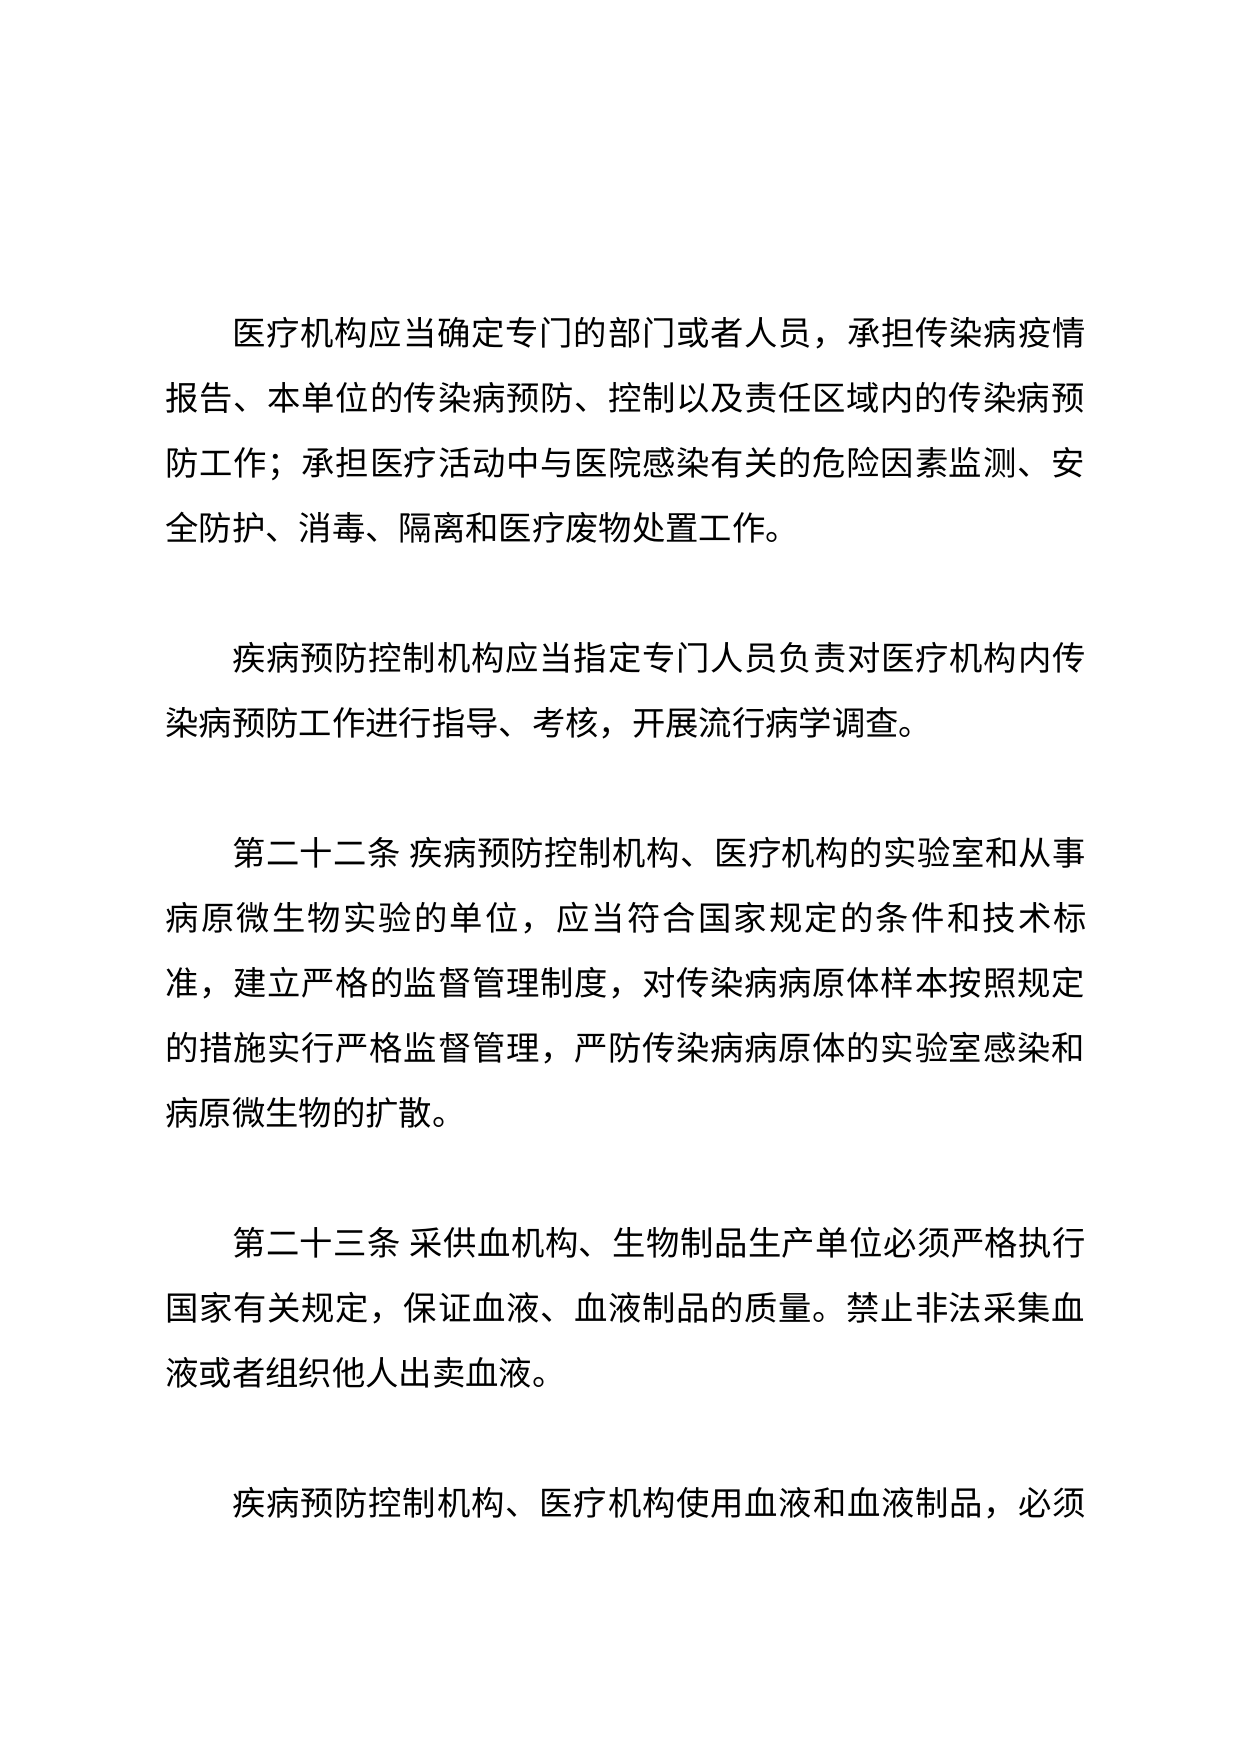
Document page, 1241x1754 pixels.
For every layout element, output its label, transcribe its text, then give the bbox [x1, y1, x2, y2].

text 医疗机构应当确定专门的部门或者人员，承担传染病疫情报告、本单位的传染病预防、控制以及责任区域内的传染病预防工作；承担医疗活动中与医院感染有关的危险因素监测、安全防护、消毒、隔离和医疗废物处置工作。 [165, 298, 1087, 558]
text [165, 1468, 1087, 1533]
text 第二十二条 疾病预防控制机构、医疗机构的实验室和从事病原微生物实验的单位，应当符合国家规定的条件和技术标准，建立严格的监督管理制度，对传染病病原体样本按照规定的措施实行严格监督管理，严防传染病病原体的实验室感染和病原微生物的扩散。 [165, 818, 1087, 1143]
text 第二十三条 采供血机构、生物制品生产单位必须严格执行国家有关规定，保证血液、血液制品的质量。禁止非法采集血液或者组织他人出卖血液。 [165, 1208, 1087, 1403]
text 疾病预防控制机构应当指定专门人员负责对医疗机构内传染病预防工作进行指导、考核，开展流行病学调查。 [165, 623, 1087, 753]
